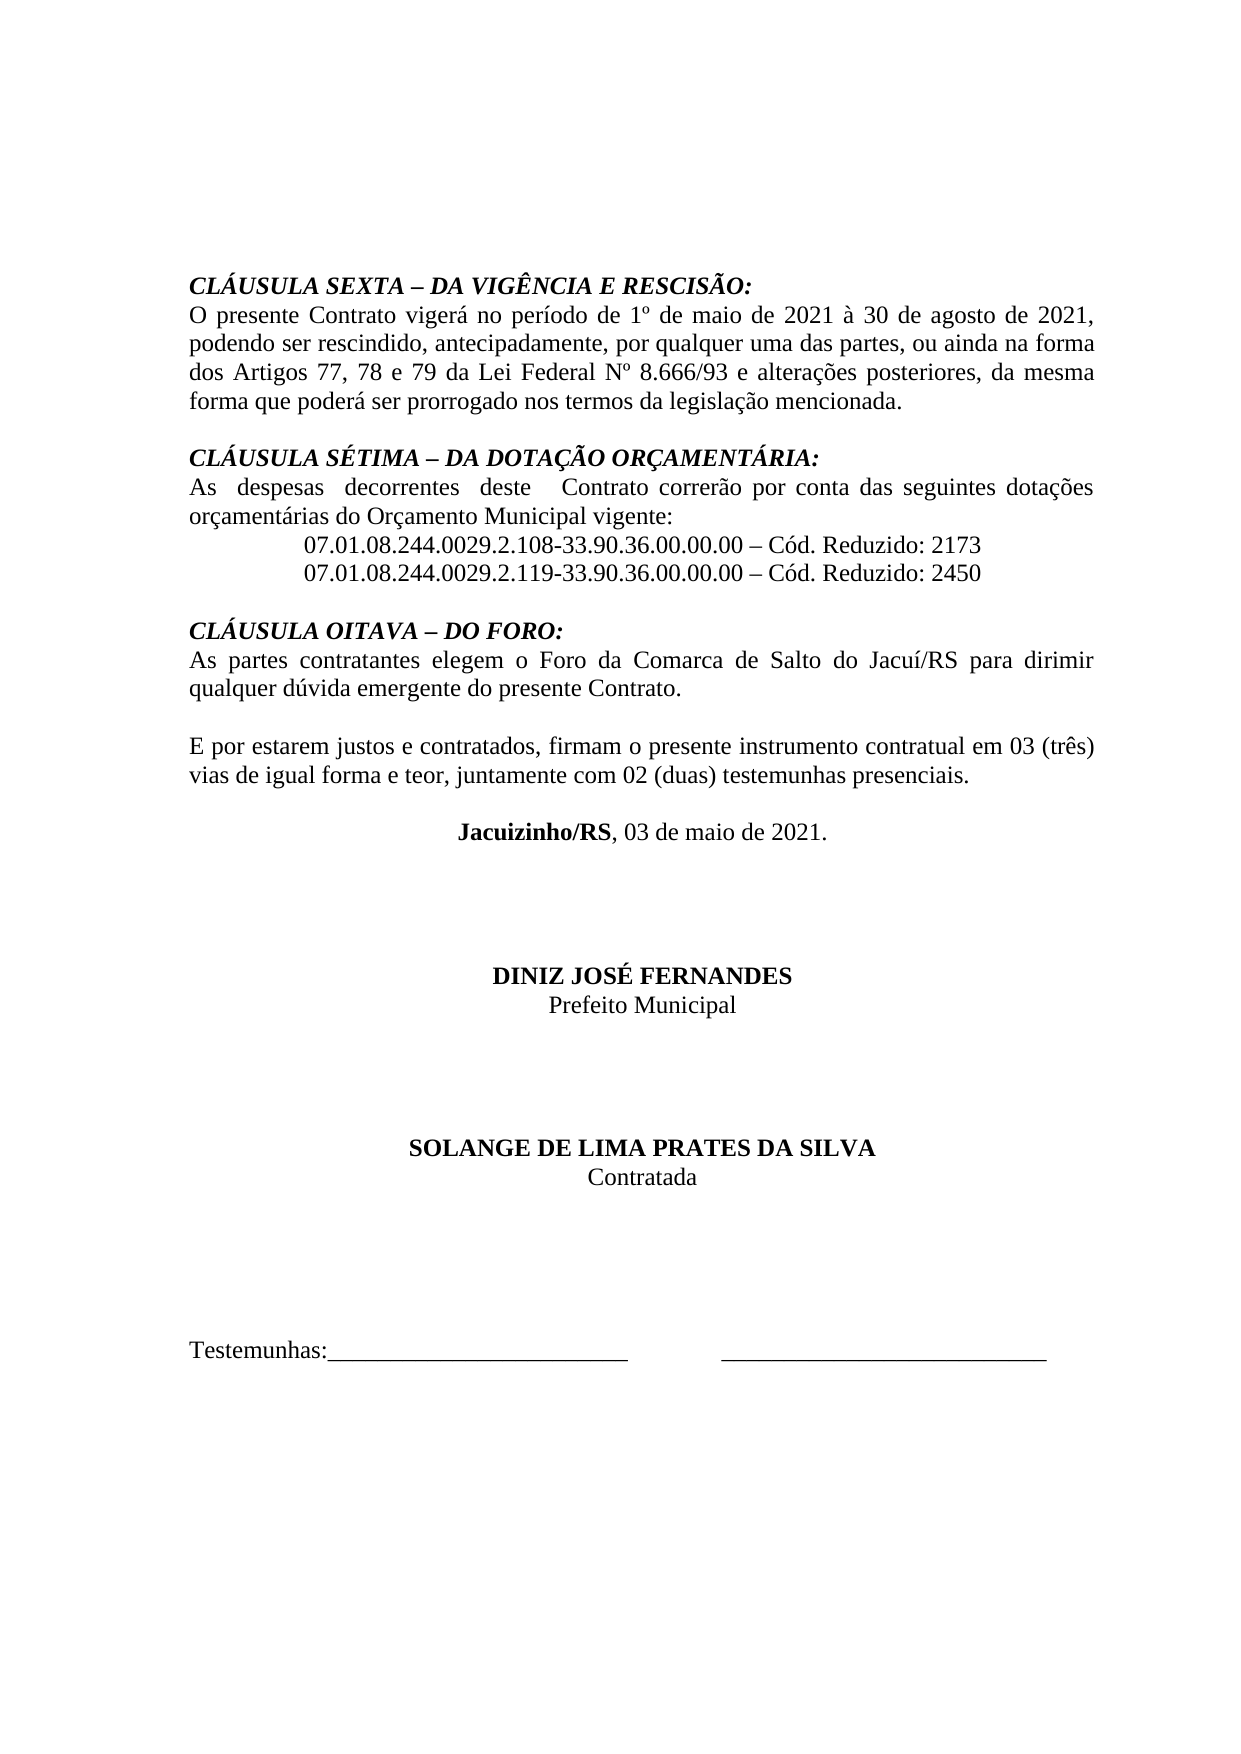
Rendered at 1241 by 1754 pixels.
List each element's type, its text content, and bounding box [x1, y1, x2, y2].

text SOLANGE DE LIMA PRATES DA SILVA [189, 1133, 1096, 1162]
text DINIZ JOSÉ FERNANDES [189, 961, 1096, 990]
text CLÁUSULA SÉTIMA – DA DOTAÇÃO ORÇAMENTÁRIA: [189, 415, 1096, 472]
text Contratada [189, 1162, 1096, 1191]
text As partes contratantes elegem o Foro da Comarca de Salto do Jacuí/RS para dirimir qualquer dúvida emergente do presente Contrato. [189, 645, 1096, 702]
text CLÁUSULA OITAVA – DO FORO: [189, 587, 1096, 645]
text E por estarem justos e contratados, firmam o presente instrumento contratual em 03 (três) vias de igual forma e teor, juntamente com 02 (duas) testemunhas presenciais. [189, 731, 1096, 788]
text Testemunhas:________________________ __________________________ [189, 1335, 1096, 1363]
text O presente Contrato vigerá no período de 1º de maio de 2021 à 30 de agosto de 2021, podendo ser rescindido, antecipadamente, por qualquer uma das partes, ou ainda na forma dos Artigos 77, 78 e 79 da Lei Federal Nº 8.666/93 e alterações posteriores, da mesma forma que poderá ser prorrogado nos termos da legislação mencionada. [189, 300, 1096, 415]
text CLÁUSULA SEXTA – DA VIGÊNCIA E RESCISÃO: [189, 242, 1096, 300]
text 07.01.08.244.0029.2.119-33.90.36.00.00.00 – Cód. Reduzido: 2450 [189, 558, 1096, 587]
text Prefeito Municipal [189, 990, 1096, 1018]
text As despesas decorrentes deste Contrato correrão por conta das seguintes dotações orçamentárias do Orçamento Municipal vigente: [189, 472, 1096, 530]
text Jacuizinho/RS, 03 de maio de 2021. [189, 817, 1096, 846]
text 07.01.08.244.0029.2.108-33.90.36.00.00.00 – Cód. Reduzido: 2173 [189, 530, 1096, 558]
